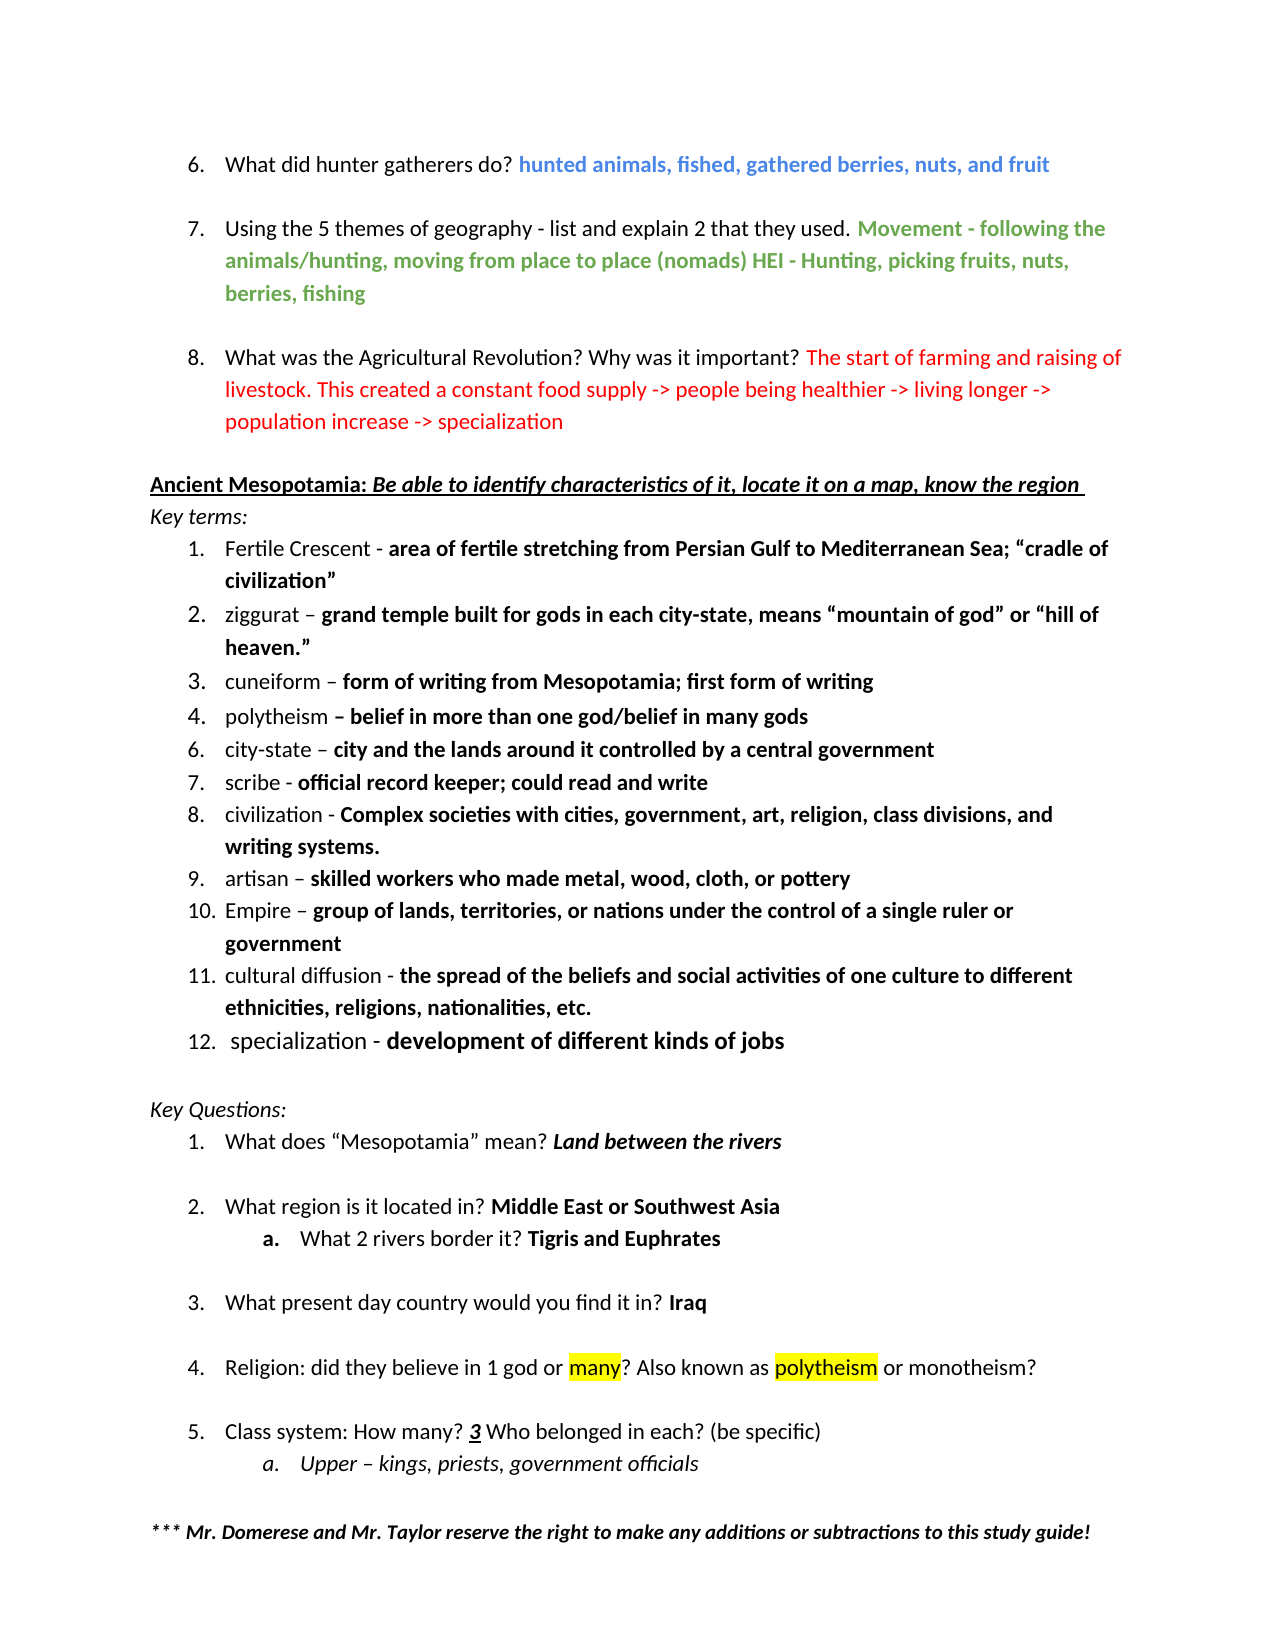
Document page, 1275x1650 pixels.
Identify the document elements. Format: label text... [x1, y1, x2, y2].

list Religion: did they believe in 1 god or many? Also known as polytheism or monotheism? [187, 1353, 569, 1381]
list cuneiform – form of writing from Mesopotamia; first form of writing [187, 666, 1125, 696]
list Empire – group of lands, territories, or nations under the control of a single ruler or government [187, 896, 1125, 957]
list What was the Agricultural Revolution? Why was it important? The start of farming and raising of livestock. This created a constant food supply -> people being healthier -> living longer -> population increase -> specialization [187, 343, 1125, 436]
text Ancient Mesopotamia: Be able to identify characteristics of it, locate it on a map, know the region [150, 470, 1125, 498]
list civilization - Complex societies with cities, government, art, religion, class divisions, and writing systems. [187, 800, 1125, 860]
list cultural diffusion - the spread of the beliefs and social activities of one culture to different ethnicities, religions, nationalities, etc. [187, 961, 1125, 1021]
list polytheism – belief in more than one god/belief in many gods [187, 701, 1125, 731]
list What present day country would you find it in? Iraq [187, 1288, 1125, 1316]
list What 2 rivers border it? Tigris and Euphrates [262, 1224, 1125, 1252]
list ziggurat – grand temple built for gods in each city-state, means “mountain of god” or “hill of heaven.” [187, 599, 1125, 661]
list Fertile Crescent - area of fertile stretching from Persian Gulf to Mediterranean Sea; “cradle of civilization” [187, 534, 1125, 594]
list specialization - development of different kinds of jobs [187, 1025, 1125, 1056]
list Class system: How many? 3 Who belonged in each? (be specific) [187, 1417, 1125, 1445]
list What does “Mesopotamia” mean? Land between the rivers [187, 1127, 1125, 1155]
text Key terms: [150, 502, 1125, 530]
text Key Questions: [150, 1095, 1125, 1123]
list Religion: did they believe in 1 god or many? Also known as polytheism or monotheism? [878, 1353, 1125, 1381]
list scribe - official record keeper; could read and write [187, 768, 1125, 796]
list What region is it located in? Middle East or Southwest Asia [187, 1192, 1125, 1220]
list Upper – kings, priests, government officials [262, 1449, 1125, 1477]
list Using the 5 themes of geography - list and explain 2 that they used. Movement - following the animals/hunting, moving from place to place (nomads) HEI - Hunting, picking fruits, nuts, berries, fishing [187, 214, 1125, 307]
list artisan – skilled workers who made metal, wood, cloth, or pottery [187, 864, 1125, 892]
list What did hunter gatherers do? hunted animals, fished, gathered berries, nuts, and fruit [187, 150, 1125, 178]
list city-state – city and the lands around it controlled by a central government [187, 736, 1125, 763]
